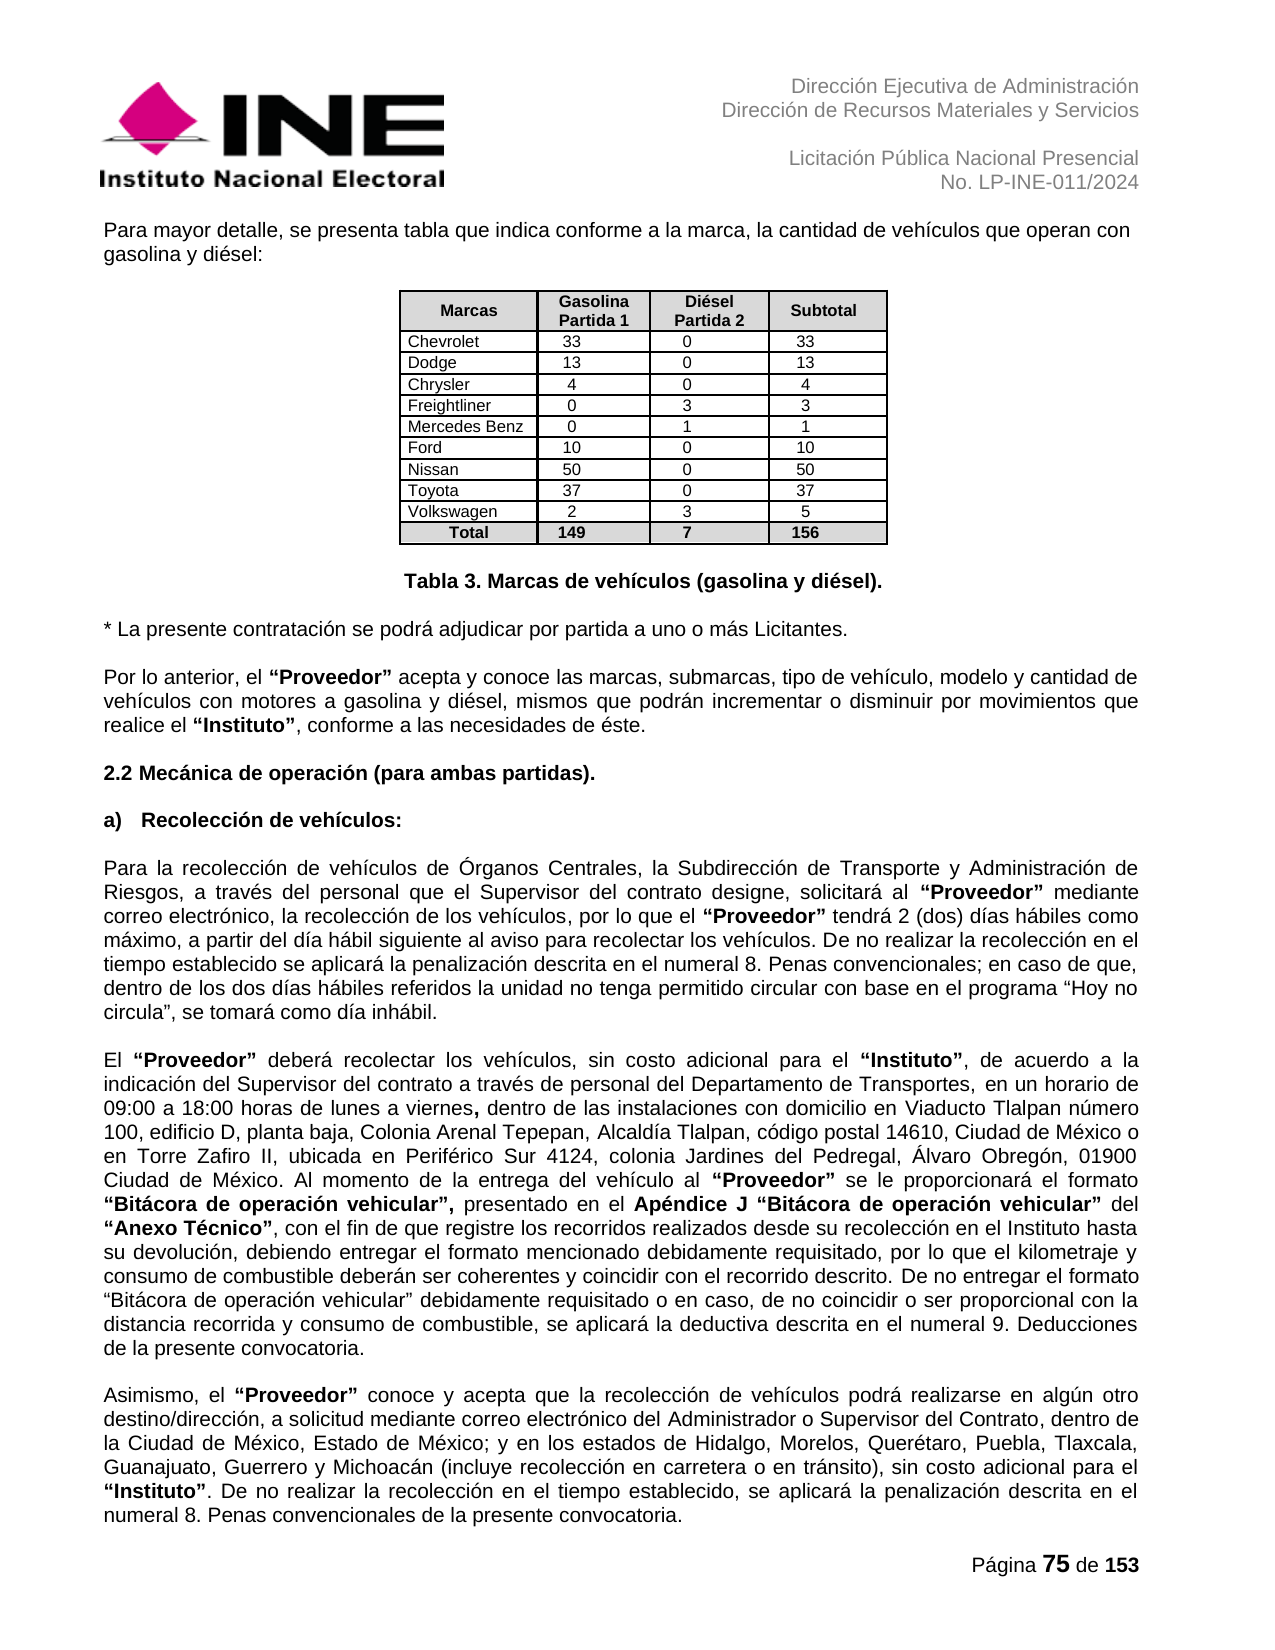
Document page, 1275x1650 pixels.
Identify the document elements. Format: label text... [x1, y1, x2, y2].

table_cell 156 [770, 523, 886, 542]
table_cell 149 [539, 523, 649, 542]
table_cell 5 [770, 502, 886, 521]
table_cell 37 [770, 481, 886, 500]
text * La presente contratación se podrá adjudicar por partida a uno o más Licitantes. [103, 617, 1139, 641]
table_cell 50 [770, 460, 886, 479]
text Para mayor detalle, se presenta tabla que indica conforme a la marca, la cantidad de vehículos que operan con gasolina y diésel: [103, 218, 1139, 266]
table_cell 13 [539, 353, 649, 372]
table_cell 0 [651, 438, 768, 457]
table_cell 37 [539, 481, 649, 500]
table_cell 0 [651, 460, 768, 479]
table_cell Dodge [401, 353, 536, 372]
table_cell 7 [651, 523, 768, 542]
table_cell 2 [539, 502, 649, 521]
table_cell 4 [539, 375, 649, 394]
table_cell Total [401, 523, 536, 542]
table_cell 3 [651, 396, 768, 415]
table_cell 33 [770, 332, 886, 351]
table_cell Chevrolet [401, 332, 536, 351]
list Recolección de vehículos: [103, 808, 1139, 832]
text Para la recolección de vehículos de Órganos Centrales, la Subdirección de Transporte y Administración de Riesgos, a través del personal que el Supervisor del contrato designe, solicitará al “Proveedor” mediante correo electrónico, la recolección de los vehículos, por lo que el “Proveedor” tendrá 2 (dos) días hábiles como máximo, a partir del día hábil siguiente al aviso para recolectar los vehículos. De no realizar la recolección en el tiempo establecido se aplicará la penalización descrita en el numeral 8. Penas convencionales; en caso de que, dentro de los dos días hábiles referidos la unidad no tenga permitido circular con base en el programa “Hoy no circula”, se tomará como día inhábil. [103, 856, 1139, 1024]
table_cell Freightliner [401, 396, 536, 415]
table_header Gasolina Partida 1 [539, 292, 649, 330]
table_cell 0 [651, 481, 768, 500]
list Mecánica de operación (para ambas partidas). [103, 760, 1139, 784]
table_cell 10 [539, 438, 649, 457]
table_cell 0 [651, 375, 768, 394]
table_cell Chrysler [401, 375, 536, 394]
table_cell 4 [770, 375, 886, 394]
table_cell 33 [539, 332, 649, 351]
table_cell Volkswagen [401, 502, 536, 521]
table_cell Nissan [401, 460, 536, 479]
picture [100, 82, 444, 187]
table_header Subtotal [770, 292, 886, 330]
table_cell 0 [651, 332, 768, 351]
table_cell 3 [651, 502, 768, 521]
text El “Proveedor” deberá recolectar los vehículos, sin costo adicional para el “Instituto”, de acuerdo a la indicación del Supervisor del contrato a través de personal del Departamento de Transportes, en un horario de 09:00 a 18:00 horas de lunes a viernes, dentro de las instalaciones con domicilio en Viaducto Tlalpan número 100, edificio D, planta baja, Colonia Arenal Tepepan, Alcaldía Tlalpan, código postal 14610, Ciudad de México o en Torre Zafiro II, ubicada en Periférico Sur 4124, colonia Jardines del Pedregal, Álvaro Obregón, 01900 Ciudad de México. Al momento de la entrega del vehículo al “Proveedor” se le proporcionará el formato “Bitácora de operación vehicular”, presentado en el Apéndice J “Bitácora de operación vehicular” del “Anexo Técnico”, con el fin de que registre los recorridos realizados desde su recolección en el Instituto hasta su devolución, debiendo entregar el formato mencionado debidamente requisitado, por lo que el kilometraje y consumo de combustible deberán ser coherentes y coincidir con el recorrido descrito. De no entregar el formato “Bitácora de operación vehicular” debidamente requisitado o en caso, de no coincidir o ser proporcional con la distancia recorrida y consumo de combustible, se aplicará la deductiva descrita en el numeral 9. Deducciones de la presente convocatoria. [103, 1048, 1139, 1359]
table_header Marcas [401, 292, 536, 330]
text Tabla 3. Marcas de vehículos (gasolina y diésel). [148, 569, 1139, 593]
table_cell Mercedes Benz [401, 417, 536, 436]
table_cell Toyota [401, 481, 536, 500]
table_cell 3 [770, 396, 886, 415]
table_cell Ford [401, 438, 536, 457]
table_header Diésel Partida 2 [651, 292, 768, 330]
table_cell 0 [539, 417, 649, 436]
table_cell 0 [539, 396, 649, 415]
table_cell 1 [770, 417, 886, 436]
text Por lo anterior, el “Proveedor” acepta y conoce las marcas, submarcas, tipo de vehículo, modelo y cantidad de vehículos con motores a gasolina y diésel, mismos que podrán incrementar o disminuir por movimientos que realice el “Instituto”, conforme a las necesidades de éste. [103, 664, 1139, 736]
table_cell 10 [770, 438, 886, 457]
table_cell 50 [539, 460, 649, 479]
table_cell 13 [770, 353, 886, 372]
table_cell 0 [651, 353, 768, 372]
text Asimismo, el “Proveedor” conoce y acepta que la recolección de vehículos podrá realizarse en algún otro destino/dirección, a solicitud mediante correo electrónico del Administrador o Supervisor del Contrato, dentro de la Ciudad de México, Estado de México; y en los estados de Hidalgo, Morelos, Querétaro, Puebla, Tlaxcala, Guanajuato, Guerrero y Michoacán (incluye recolección en carretera o en tránsito), sin costo adicional para el “Instituto”. De no realizar la recolección en el tiempo establecido, se aplicará la penalización descrita en el numeral 8. Penas convencionales de la presente convocatoria. [103, 1383, 1139, 1527]
table_cell 1 [651, 417, 768, 436]
